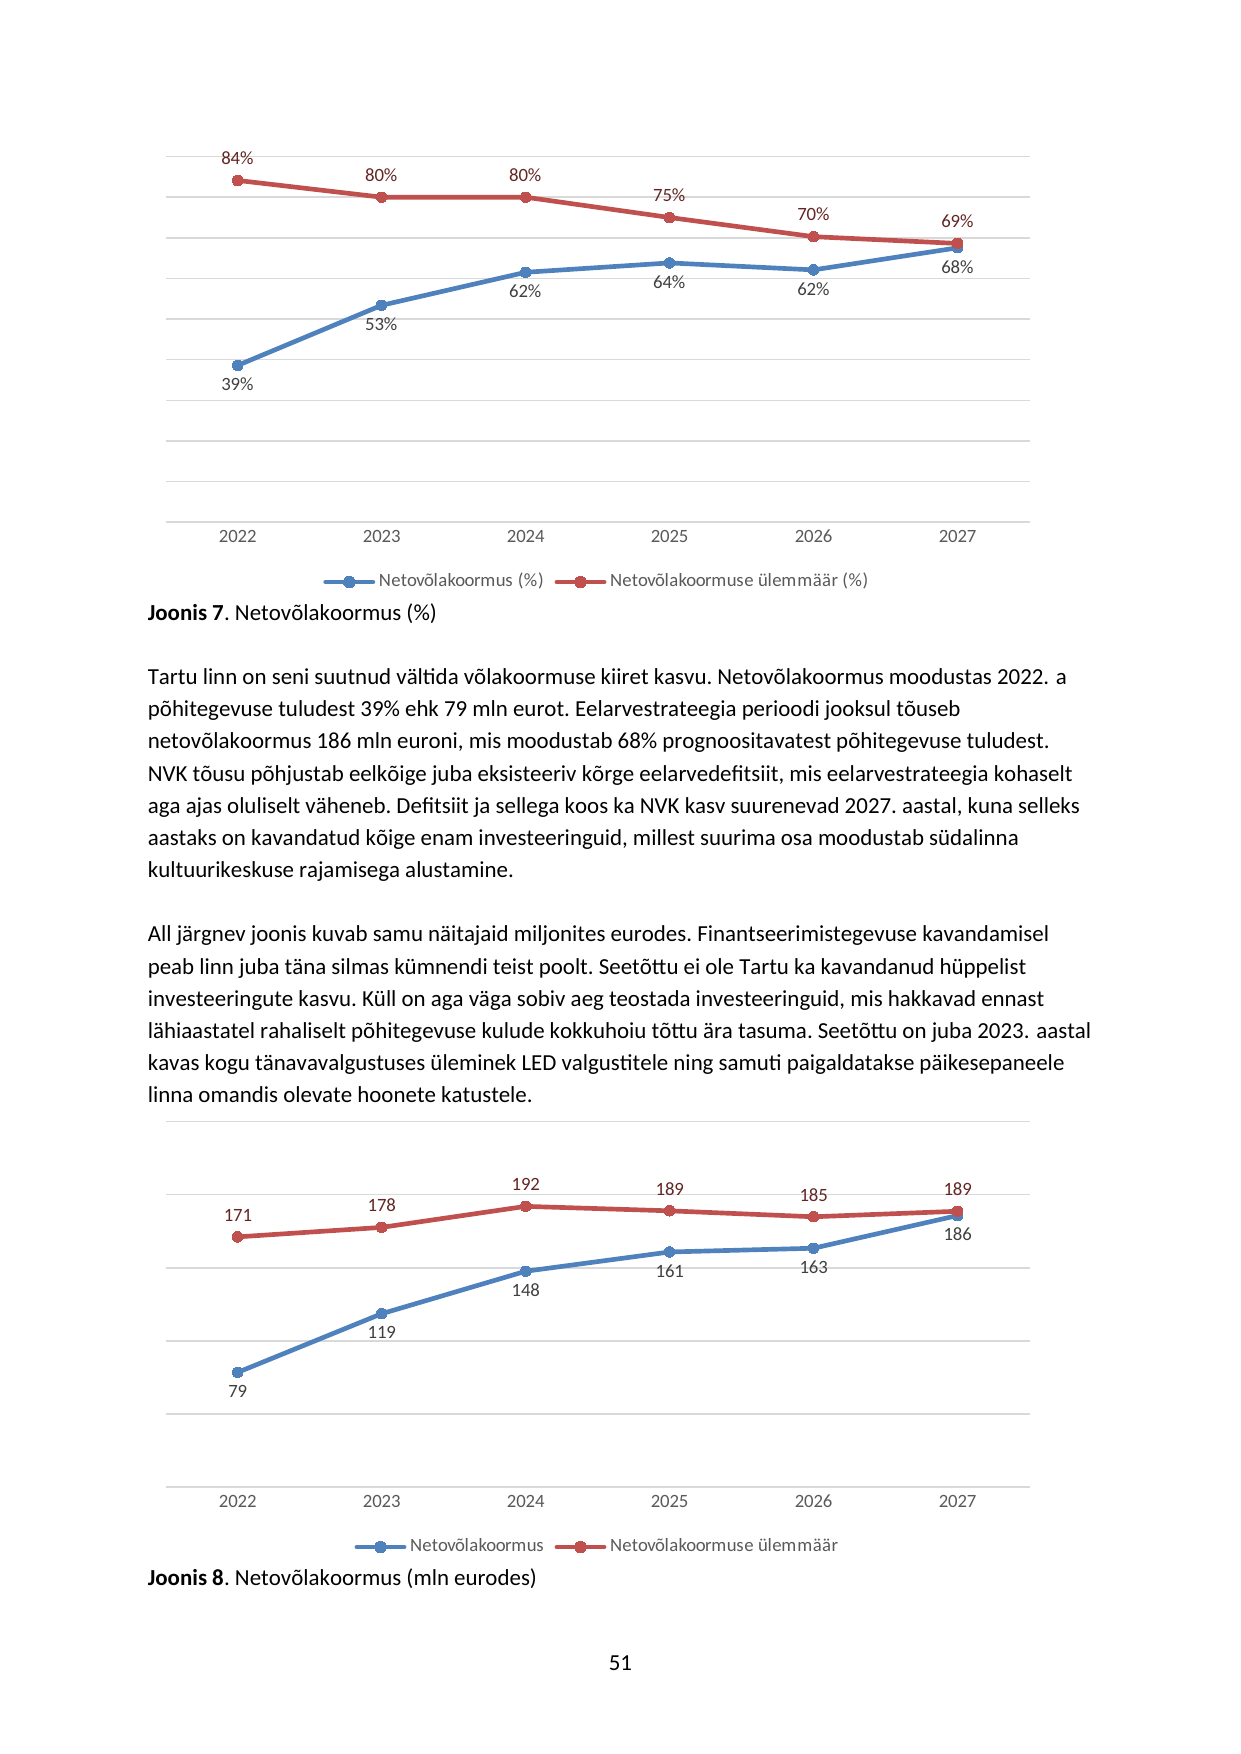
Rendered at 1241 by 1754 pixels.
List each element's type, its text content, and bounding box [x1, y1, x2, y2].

text Tartu linn on seni suutnud vältida võlakoormuse kiiret kasvu. Netovõlakoormus moodustas 2022. a põhitegevuse tuludest 39% ehk 79 mln eurot. Eelarvestrateegia perioodi jooksul tõuseb netovõlakoormus 186 mln euroni, mis moodustab 68% prognoositavatest põhitegevuse tuludest. NVK tõusu põhjustab eelkõige juba eksisteeriv kõrge eelarvedefitsiit, mis eelarvestrateegia kohaselt aga ajas oluliselt väheneb. Defitsiit ja sellega koos ka NVK kasv suurenevad 2027. aastal, kuna selleks aastaks on kavandatud kõige enam investeeringuid, millest suurima osa moodustab südalinna kultuurikeskuse rajamisega alustamine. [148, 662, 1092, 883]
text Joonis 8. Netovõlakoormus (mln eurodes) [148, 1563, 1092, 1591]
text Joonis 7. Netovõlakoormus (%) [148, 598, 1092, 626]
text All järgnev joonis kuvab samu näitajaid miljonites eurodes. Finantseerimistegevuse kavandamisel peab linn juba täna silmas kümnendi teist poolt. Seetõttu ei ole Tartu ka kavandanud hüppelist investeeringute kasvu. Küll on aga väga sobiv aeg teostada investeeringuid, mis hakkavad ennast lähiaastatel rahaliselt põhitegevuse kulude kokkuhoiu tõttu ära tasuma. Seetõttu on juba 2023. aastal kavas kogu tänavavalgustuses üleminek LED valgustitele ning samuti paigaldatakse päikesepaneele linna omandis olevate hoonete katustele. [148, 919, 1092, 1108]
